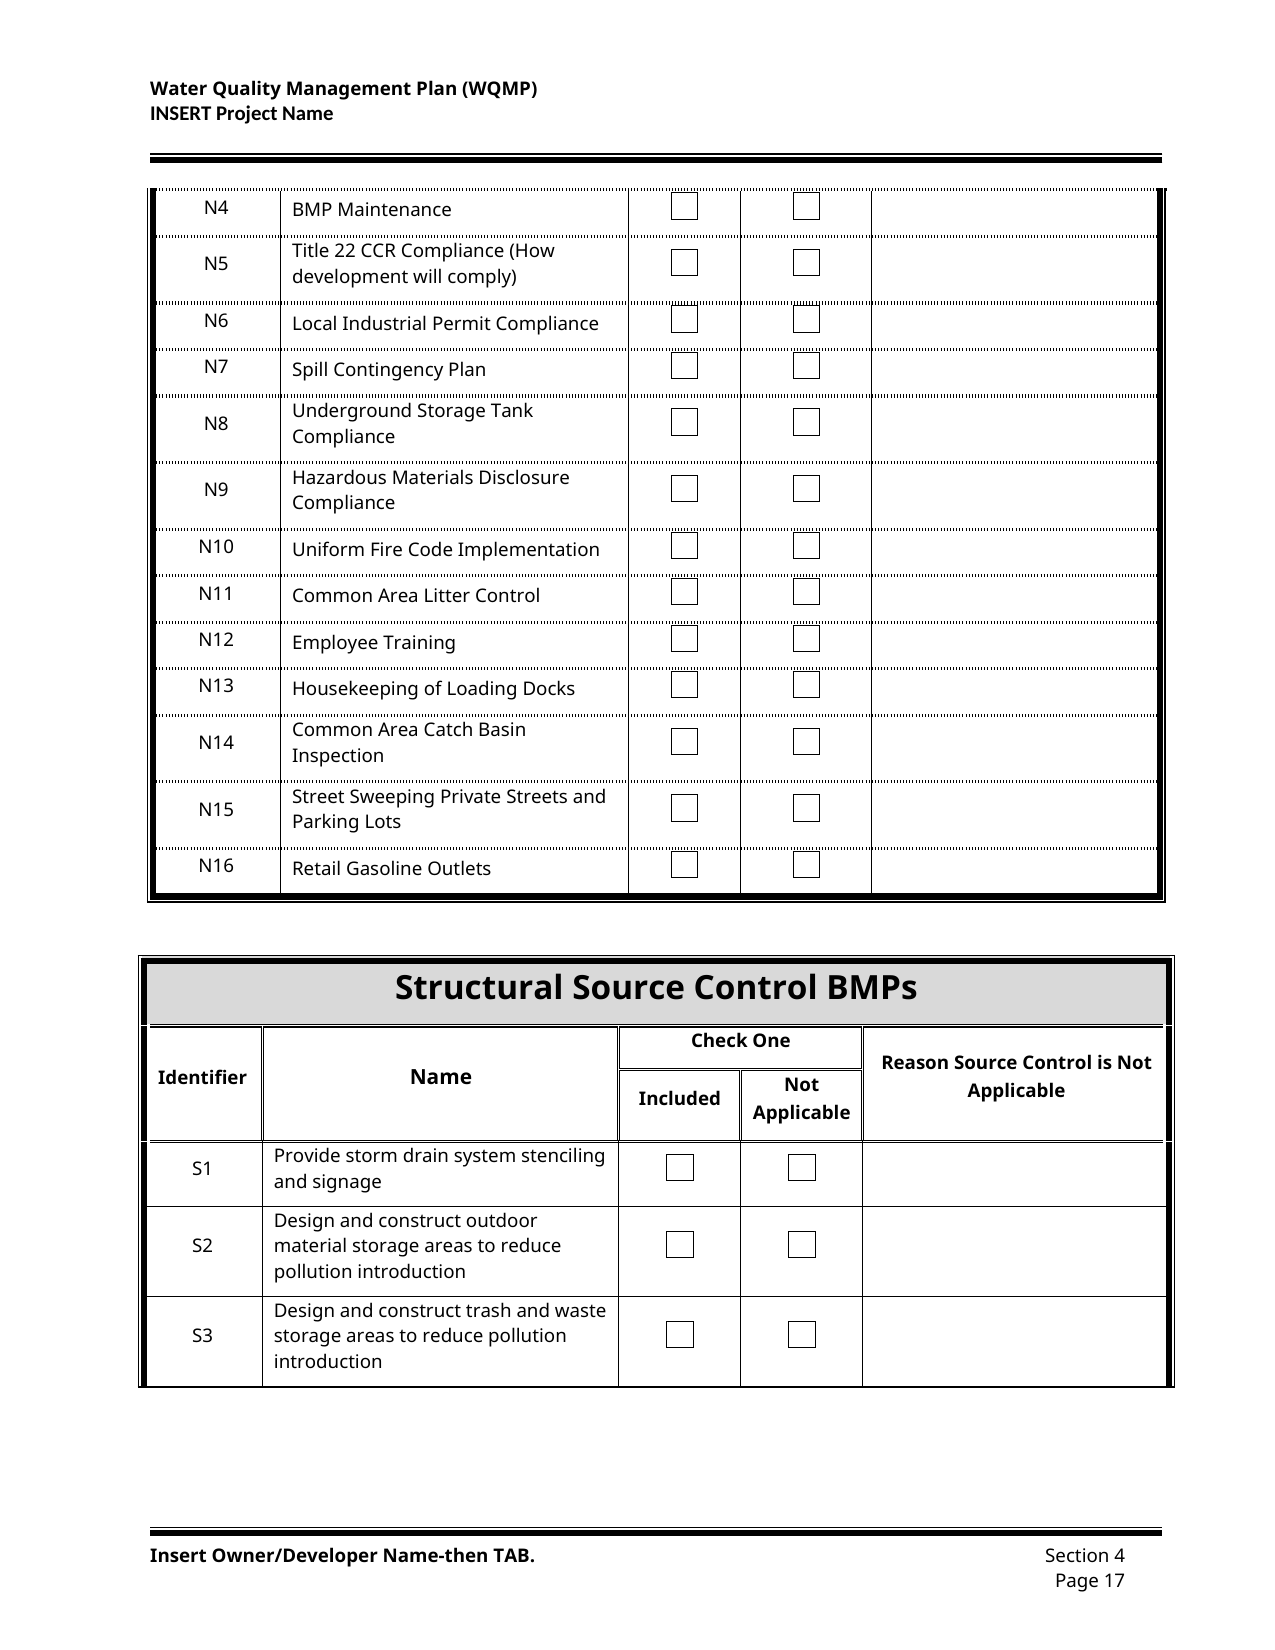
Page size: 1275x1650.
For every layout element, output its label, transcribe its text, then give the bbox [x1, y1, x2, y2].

table_cell N5 [156, 235, 280, 301]
table_cell [629, 348, 740, 394]
table_header Structural Source Control BMPs [147, 964, 1166, 1024]
table_cell Common Area Litter Control [281, 574, 628, 621]
table_cell S2 [147, 1207, 262, 1296]
table_cell [741, 528, 871, 574]
table_cell [629, 714, 740, 780]
table_cell Identifier [142, 1024, 262, 1139]
table_cell [872, 621, 1157, 667]
table_cell [872, 528, 1157, 574]
table_cell S1 [147, 1140, 262, 1206]
table_cell [872, 714, 1157, 780]
table_cell N10 [156, 528, 280, 574]
table_cell Included [620, 1071, 739, 1139]
table_cell [741, 714, 871, 780]
table_cell [619, 1143, 740, 1206]
table_cell [872, 348, 1157, 394]
table_cell Hazardous Materials Disclosure Compliance [281, 461, 628, 528]
table_cell [629, 461, 740, 528]
table_cell N13 [156, 667, 280, 713]
table_cell [872, 574, 1157, 621]
table_cell Local Industrial Permit Compliance [281, 301, 628, 348]
table_cell [863, 1297, 1166, 1386]
table_cell [741, 1207, 862, 1296]
table_cell Check One [620, 1028, 861, 1068]
table_cell [741, 621, 871, 667]
table_cell Street Sweeping Private Streets and Parking Lots [281, 780, 628, 847]
table_cell [629, 528, 740, 574]
table_cell [863, 1207, 1166, 1296]
table_cell N15 [156, 780, 280, 847]
table_cell [741, 1297, 862, 1386]
table_cell [741, 235, 871, 301]
table_cell [629, 667, 740, 713]
table_cell Name [264, 1028, 617, 1139]
table_cell N14 [156, 714, 280, 780]
table_cell [872, 461, 1157, 528]
table_cell [629, 235, 740, 301]
table_cell N9 [156, 461, 280, 528]
table_cell [629, 847, 740, 893]
table_cell N16 [156, 847, 280, 893]
table_cell N4 [156, 188, 281, 235]
table_cell [872, 301, 1157, 348]
table_cell [741, 348, 871, 394]
table_cell Design and construct outdoor material storage areas to reduce pollution introduction [263, 1207, 618, 1296]
table_cell [741, 847, 871, 893]
table_cell N7 [156, 348, 280, 394]
table_cell [741, 667, 871, 713]
table_cell [872, 780, 1157, 847]
table_cell [741, 1143, 862, 1206]
table_cell [741, 780, 871, 847]
table_cell Common Area Catch Basin Inspection [281, 714, 628, 780]
table_cell [629, 621, 740, 667]
table_cell [863, 1140, 1170, 1206]
table_cell [619, 1207, 740, 1296]
table_cell Not Applicable [742, 1071, 861, 1139]
table_cell [629, 188, 741, 235]
table_cell BMP Maintenance [281, 188, 628, 235]
table_cell Retail Gasoline Outlets [281, 847, 628, 893]
table_cell Design and construct trash and waste storage areas to reduce pollution introduction [263, 1297, 618, 1386]
table_cell [872, 188, 1157, 235]
table_cell [872, 667, 1157, 713]
table_cell [629, 574, 740, 621]
table_cell N8 [156, 394, 280, 461]
table_cell N12 [156, 621, 280, 667]
table_cell Uniform Fire Code Implementation [281, 528, 628, 574]
table_cell [629, 301, 740, 348]
table_cell [741, 574, 871, 621]
table_cell [741, 188, 872, 235]
table_cell [741, 461, 871, 528]
table_cell [629, 780, 740, 847]
table_cell Spill Contingency Plan [281, 348, 628, 394]
table_cell Employee Training [281, 621, 628, 667]
table_cell Underground Storage Tank Compliance [281, 394, 628, 461]
table_cell N11 [156, 574, 280, 621]
table_cell Housekeeping of Loading Docks [281, 667, 628, 713]
table_cell Reason Source Control is Not Applicable [863, 1024, 1170, 1139]
table_cell [872, 235, 1157, 301]
table_cell Provide storm drain system stenciling and signage [263, 1143, 618, 1206]
table_cell N6 [156, 301, 280, 348]
table_cell Title 22 CCR Compliance (How development will comply) [281, 235, 628, 301]
table_cell [872, 394, 1157, 461]
table_cell S3 [147, 1297, 262, 1386]
table_cell [872, 847, 1157, 893]
table_cell [619, 1297, 740, 1386]
table_cell [741, 394, 871, 461]
table_cell [629, 394, 740, 461]
table_cell [741, 301, 871, 348]
